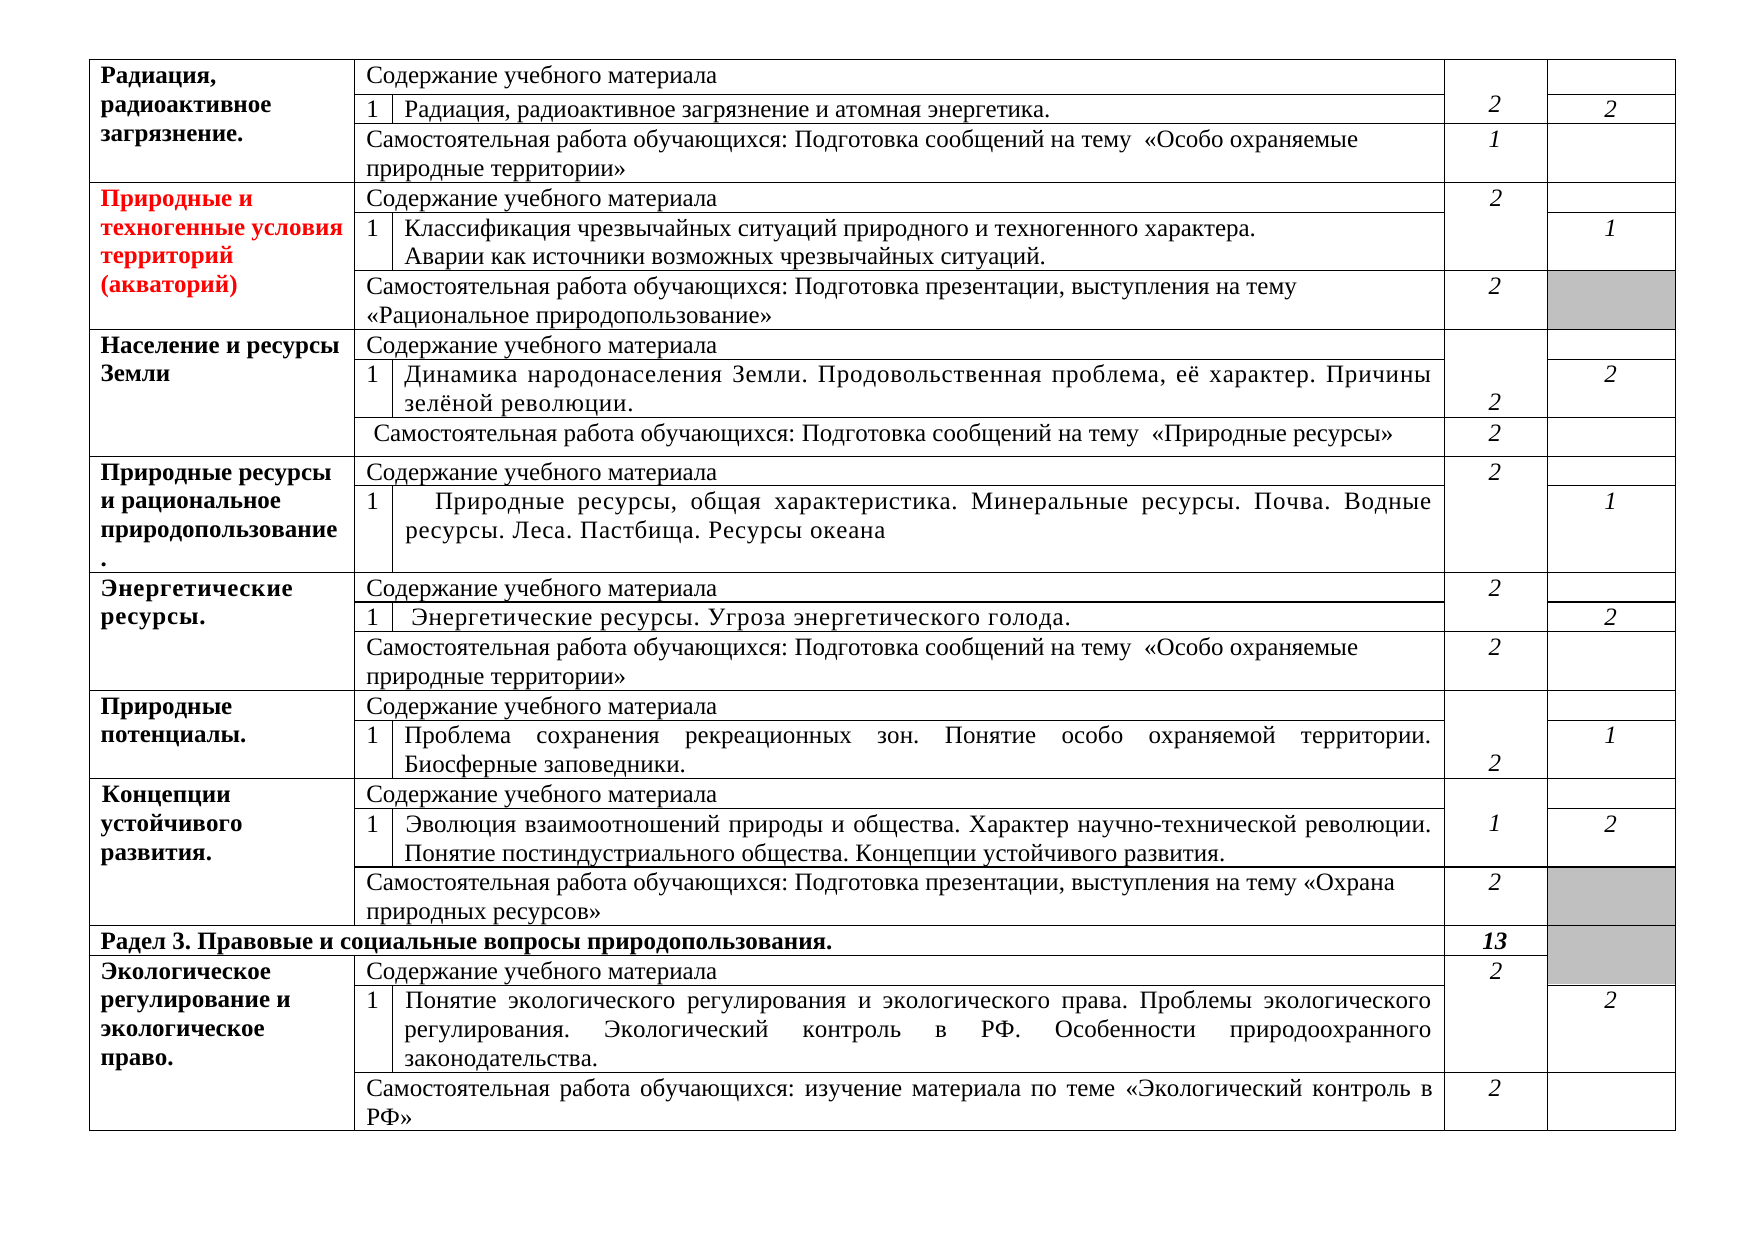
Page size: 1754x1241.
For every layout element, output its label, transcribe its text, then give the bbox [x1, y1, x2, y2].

table_cell Население и ресурсы Земли [90, 330, 354, 456]
table_cell [1548, 183, 1675, 212]
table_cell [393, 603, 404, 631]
table_cell 2 [1548, 95, 1675, 123]
table_cell [1548, 457, 1675, 485]
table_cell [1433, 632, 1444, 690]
table_cell Экологическое регулирование и экологическое право. [90, 956, 354, 1130]
table_cell Самостоятельная работа обучающихся: Подготовка сообщений на тему «Природные ресурсы» [355, 418, 1444, 456]
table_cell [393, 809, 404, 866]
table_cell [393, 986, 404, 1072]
table_cell Радиация, радиоактивное загрязнение. [90, 60, 354, 182]
table_cell 2 [1445, 632, 1547, 690]
table_cell [1548, 271, 1675, 329]
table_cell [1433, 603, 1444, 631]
table_cell 1 [355, 809, 392, 866]
table_cell 1 [355, 721, 392, 778]
table_cell 2 [1445, 418, 1547, 456]
table_cell [1548, 418, 1675, 456]
table_cell 2 [1548, 986, 1675, 1072]
table_cell 2 [1548, 603, 1675, 631]
table_cell [1548, 330, 1675, 358]
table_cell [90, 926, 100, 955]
table_cell Концепции устойчивого развития. [90, 779, 354, 925]
table_cell 1 [355, 986, 392, 1072]
table_cell Самостоятельная работа обучающихся: Подготовка презентации, выступления на тему «Рациональное природопользование» [355, 271, 1444, 329]
table_cell Содержание учебного материала [355, 330, 1444, 358]
table_cell 2 [1445, 573, 1547, 631]
table_cell [1548, 779, 1675, 808]
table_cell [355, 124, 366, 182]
table_cell Содержание учебного материала [355, 60, 1444, 93]
table_cell 1 [1445, 779, 1547, 866]
table_cell 2 [1445, 271, 1547, 329]
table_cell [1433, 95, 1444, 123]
table_cell Самостоятельная работа обучающихся: изучение материала по теме «Экологический контроль в РФ» [355, 1073, 1444, 1130]
table_cell 2 [1445, 956, 1547, 1072]
table_cell [1548, 691, 1675, 719]
table_cell 1 [355, 603, 392, 631]
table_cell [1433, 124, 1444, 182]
table_cell Энергетические ресурсы. [90, 573, 354, 690]
table_cell Проблема сохранения рекреационных зон. Понятие особо охраняемой территории. Биосферные заповедники. [393, 721, 1444, 778]
table_cell 2 [1548, 809, 1675, 866]
table_cell 1 [1548, 721, 1675, 778]
table_cell Содержание учебного материала [355, 183, 1444, 212]
table_cell [1548, 60, 1675, 93]
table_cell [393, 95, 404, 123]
table_cell 2 [1445, 457, 1547, 572]
table_cell [1548, 926, 1675, 984]
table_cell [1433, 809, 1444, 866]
table_cell [1548, 573, 1675, 601]
table_cell 2 [1445, 1073, 1547, 1130]
table_cell 2 [1445, 330, 1547, 417]
table_cell Природные ресурсы, общая характеристика. Минеральные ресурсы. Почва. Водные ресурсы. Леса. Пастбища. Ресурсы океана [393, 486, 1444, 572]
table_cell 13 [1445, 926, 1547, 955]
table_cell [1548, 1073, 1675, 1130]
table_cell Содержание учебного материала [355, 573, 1444, 601]
table_cell 1 [355, 360, 392, 417]
table_cell 1 [355, 486, 392, 572]
table_cell Классификация чрезвычайных ситуаций природного и техногенного характера. Аварии как источники возможных чрезвычайных ситуаций. [393, 213, 1444, 270]
table_cell 2 [1445, 60, 1547, 123]
table_cell Природные и техногенные условия территорий (акваторий) [90, 183, 354, 329]
table_cell 2 [1445, 691, 1547, 778]
table_cell [1548, 632, 1675, 690]
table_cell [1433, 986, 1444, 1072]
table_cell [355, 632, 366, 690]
table_cell 1 [1548, 486, 1675, 572]
table_cell 1 [355, 213, 392, 270]
table_cell Природные ресурсы и рациональное природопользование. [90, 457, 354, 572]
table_cell 2 [1445, 183, 1547, 270]
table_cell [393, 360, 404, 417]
table_cell Природные потенциалы. [90, 691, 354, 778]
table_cell [1548, 868, 1675, 925]
table_cell 1 [1445, 124, 1547, 182]
table_cell Содержание учебного материала [355, 691, 1444, 719]
table_cell Содержание учебного материала [355, 779, 1444, 808]
table_cell 2 [1548, 360, 1675, 417]
table_cell Содержание учебного материала [355, 457, 1444, 485]
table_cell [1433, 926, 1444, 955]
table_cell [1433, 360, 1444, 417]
table_cell [1548, 124, 1675, 182]
table_cell 1 [355, 95, 392, 123]
table_cell 2 [1445, 868, 1547, 925]
table_cell Содержание учебного материала [355, 956, 1444, 984]
table_cell 1 [1548, 213, 1675, 270]
table_cell Самостоятельная работа обучающихся: Подготовка презентации, выступления на тему «Охрана природных ресурсов» [355, 868, 1444, 925]
